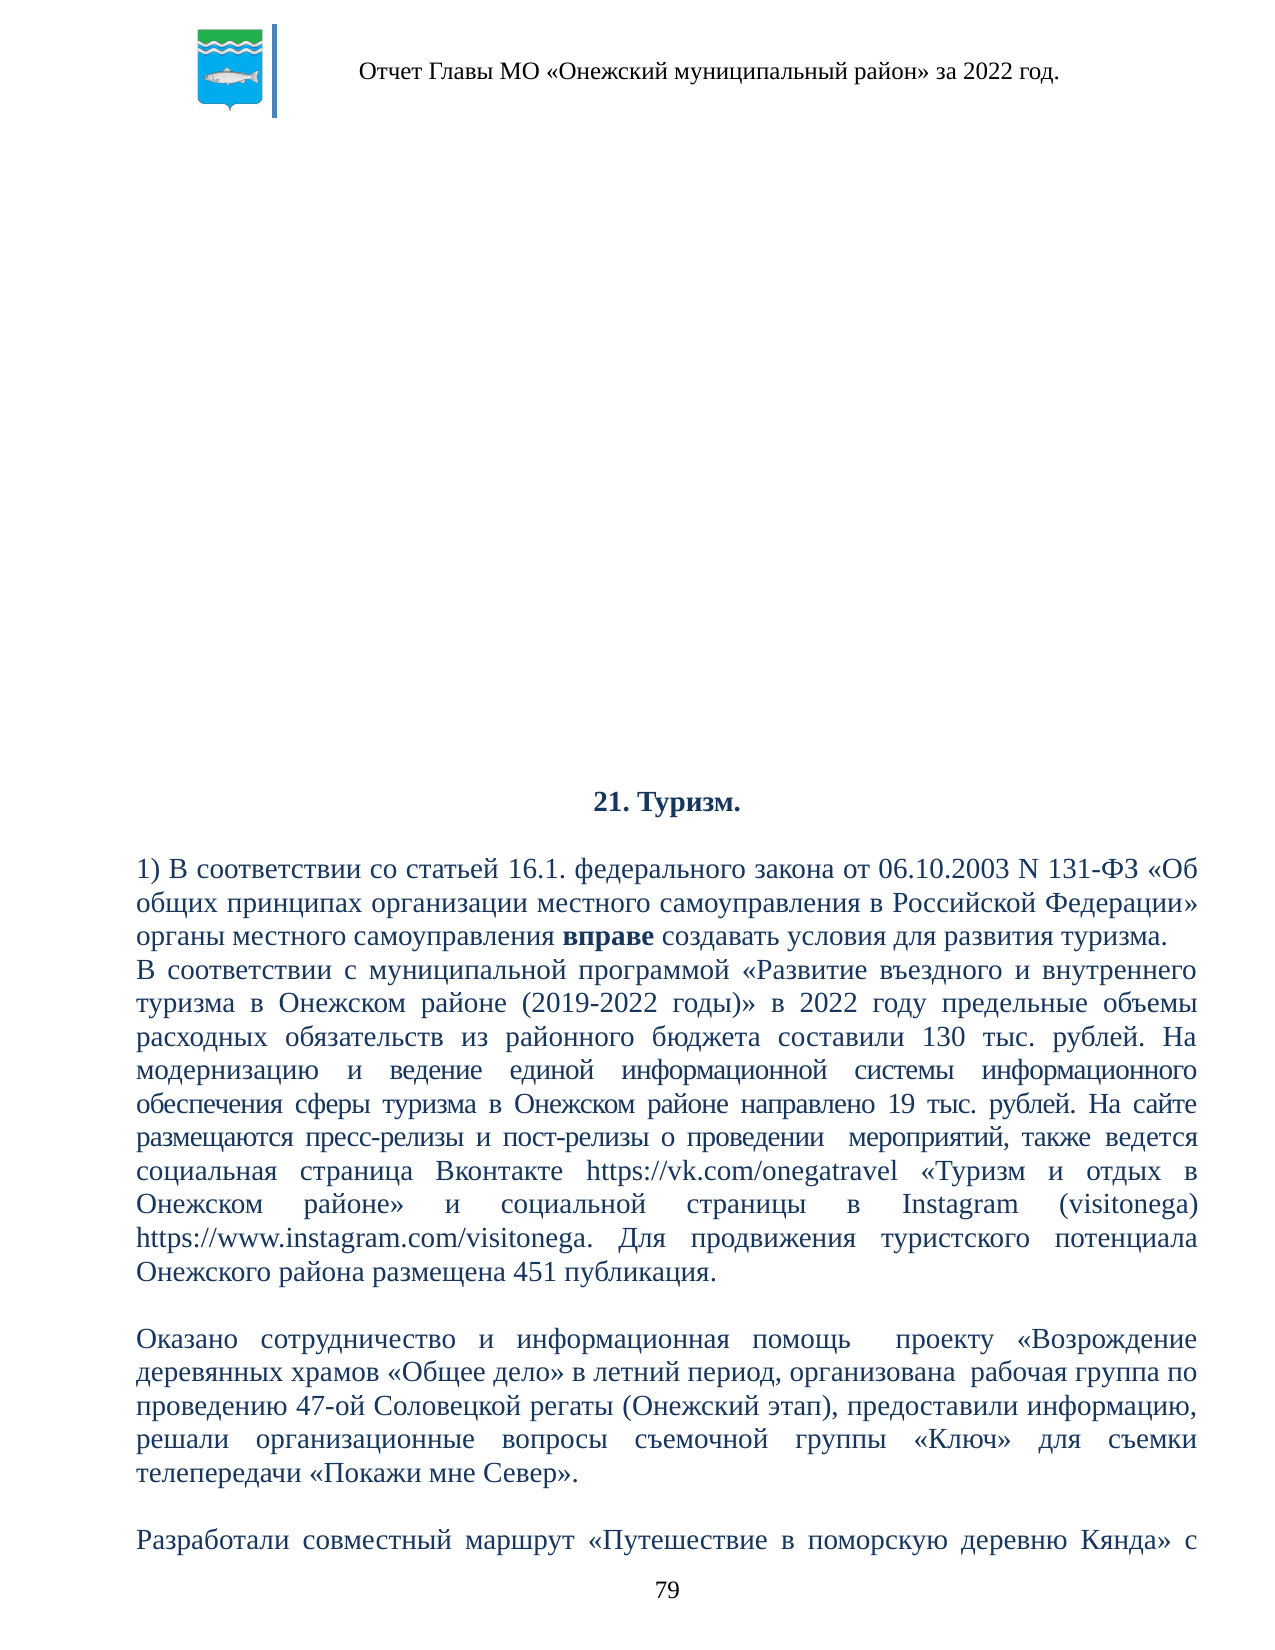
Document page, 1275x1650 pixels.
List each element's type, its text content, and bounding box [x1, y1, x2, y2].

text В соответствии с муниципальной программой «Развитие въездного и внутреннего туризма в Онежском районе (2019-2022 годы)» в 2022 году предельные объемы расходных обязательств из районного бюджета составили 130 тыс. рублей. На модернизацию и ведение единой информационной системы информационного обеспечения сферы туризма в Онежском районе направлено 19 тыс. рублей. На сайте размещаются пресс-релизы и пост-релизы о проведении мероприятий, также ведется социальная страница Вконтакте https://vk.com/onegatravel «Туризм и отдых в Онежском районе» и социальной страницы в Instagram (visitonega) https://www.instagram.com/visitonega. Для продвижения туристского потенциала Онежского района размещена 451 публикация. [136, 952, 1198, 1287]
text 1) В соответствии со статьей 16.1. федерального закона от 06.10.2003 N 131-ФЗ «Об общих принципах организации местного самоуправления в Российской Федерации» органы местного самоуправления вправе создавать условия для развития туризма. [136, 851, 1198, 952]
picture [204, 68, 258, 84]
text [136, 1522, 1198, 1556]
picture [197, 29, 263, 112]
text 21. Туризм. [136, 784, 1198, 818]
text Оказано сотрудничество и информационная помощь проекту «Возрождение деревянных храмов «Общее дело» в летний период, организована рабочая группа по проведению 47-ой Соловецкой регаты (Онежский этап), предоставили информацию, решали организационные вопросы съемочной группы «Ключ» для съемки телепередачи «Покажи мне Север». [136, 1321, 1198, 1488]
